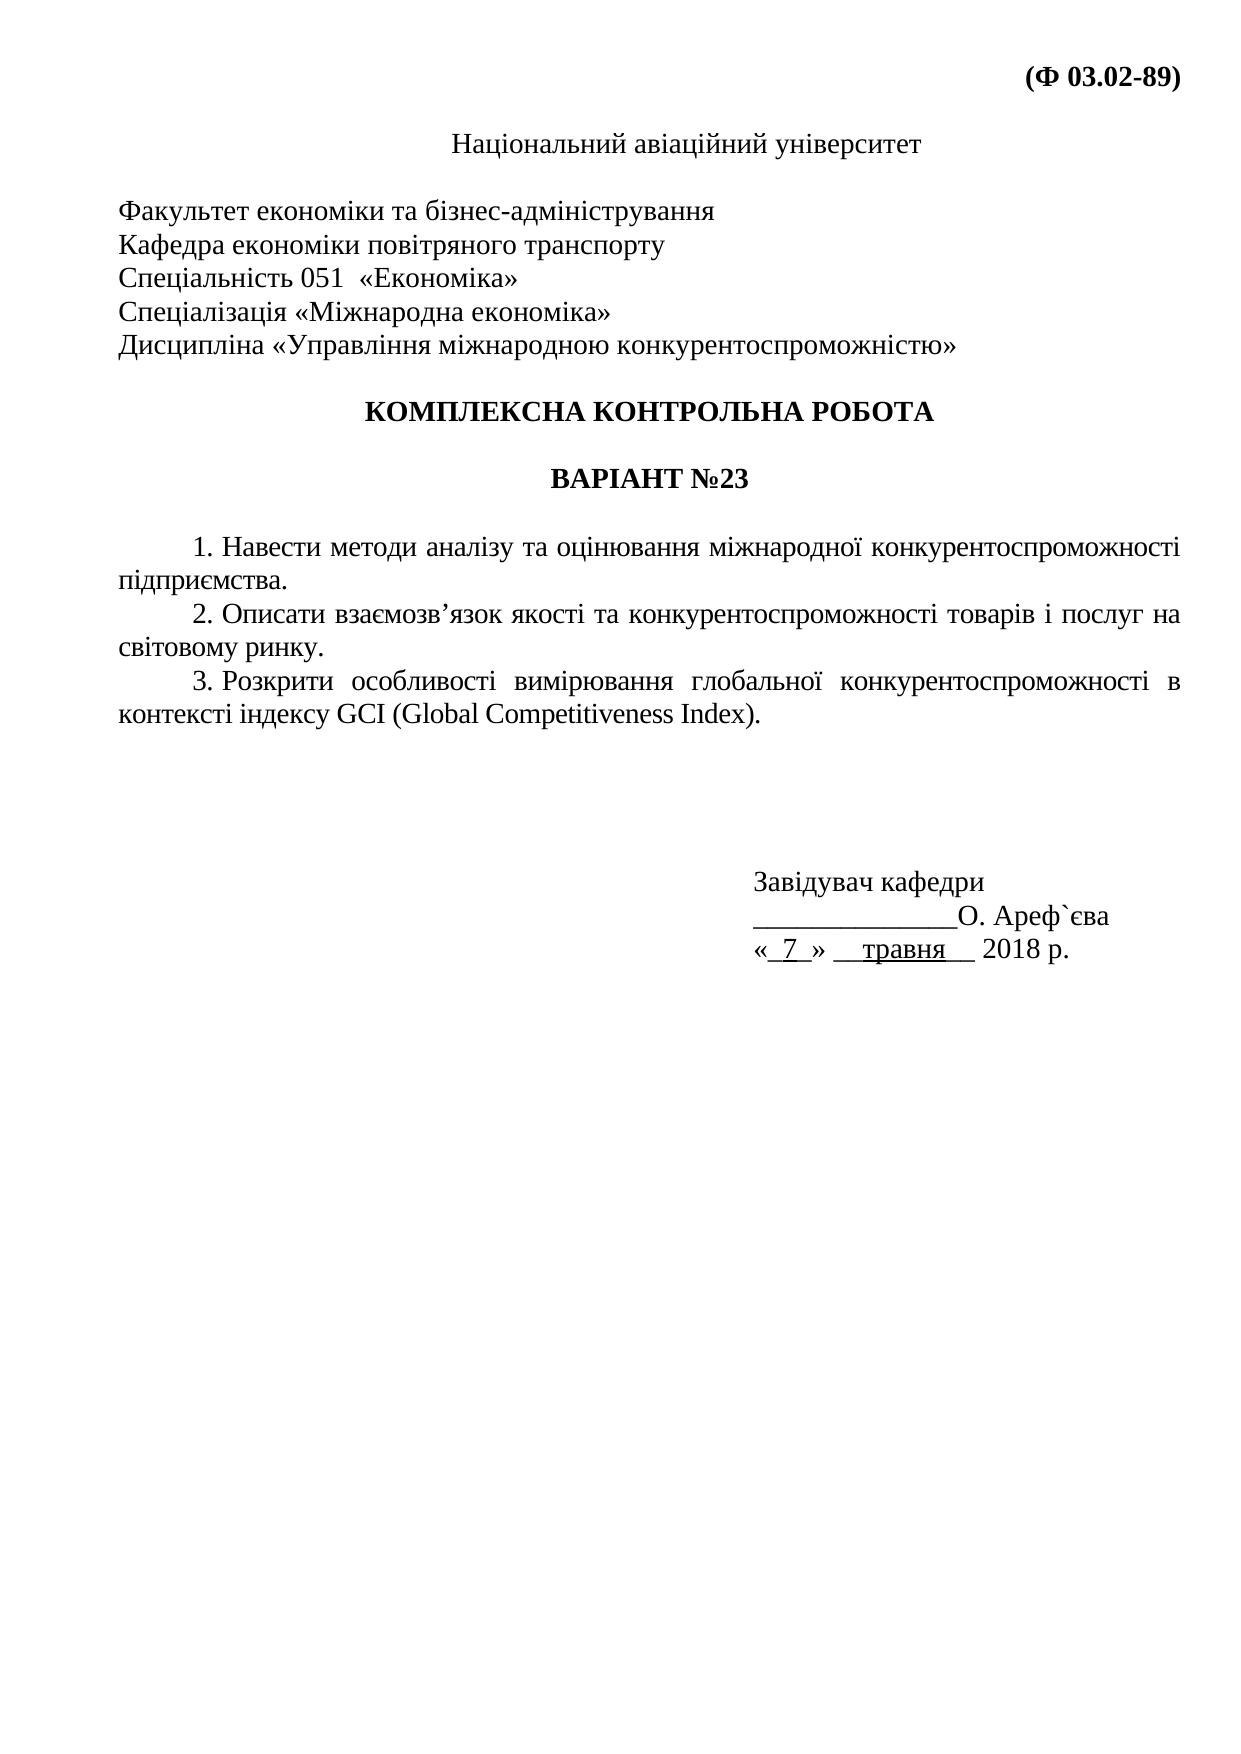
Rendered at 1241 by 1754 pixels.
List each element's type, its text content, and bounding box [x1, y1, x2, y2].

text ______________О. Ареф`єва [118, 898, 1181, 931]
text Національний авіаційний університет [118, 126, 1181, 160]
list Розкрити особливості вимірювання глобальної конкурентоспроможності в контексті індексу GCI (Global Competitiveness Index). [118, 663, 1181, 730]
text «_7_» __травня__ 2018 р. [118, 931, 1181, 965]
text (Ф 03.02-89) [118, 59, 1181, 93]
list Навести методи аналізу та оцінювання міжнародної конкурентоспроможності підприємства. [118, 529, 1181, 596]
text Дисципліна «Управління міжнародною конкурентоспроможністю» [118, 327, 1181, 361]
text ВАРІАНТ №23 [118, 462, 1181, 495]
subtitle КОМПЛЕКСНА КОНТРОЛЬНА РОБОТА [118, 394, 1181, 428]
text Факультет економіки та бізнес-адміністрування [118, 193, 1181, 227]
text Завідувач кафедри [118, 864, 1181, 898]
text Спеціалізація «Міжнародна економіка» [118, 294, 1181, 327]
text Кафедра економіки повітряного транспорту [118, 227, 1181, 260]
list Описати взаємозв’язок якості та конкурентоспроможності товарів і послуг на світовому ринку. [118, 596, 1181, 663]
text Спеціальність 051 «Економіка» [118, 260, 1181, 294]
